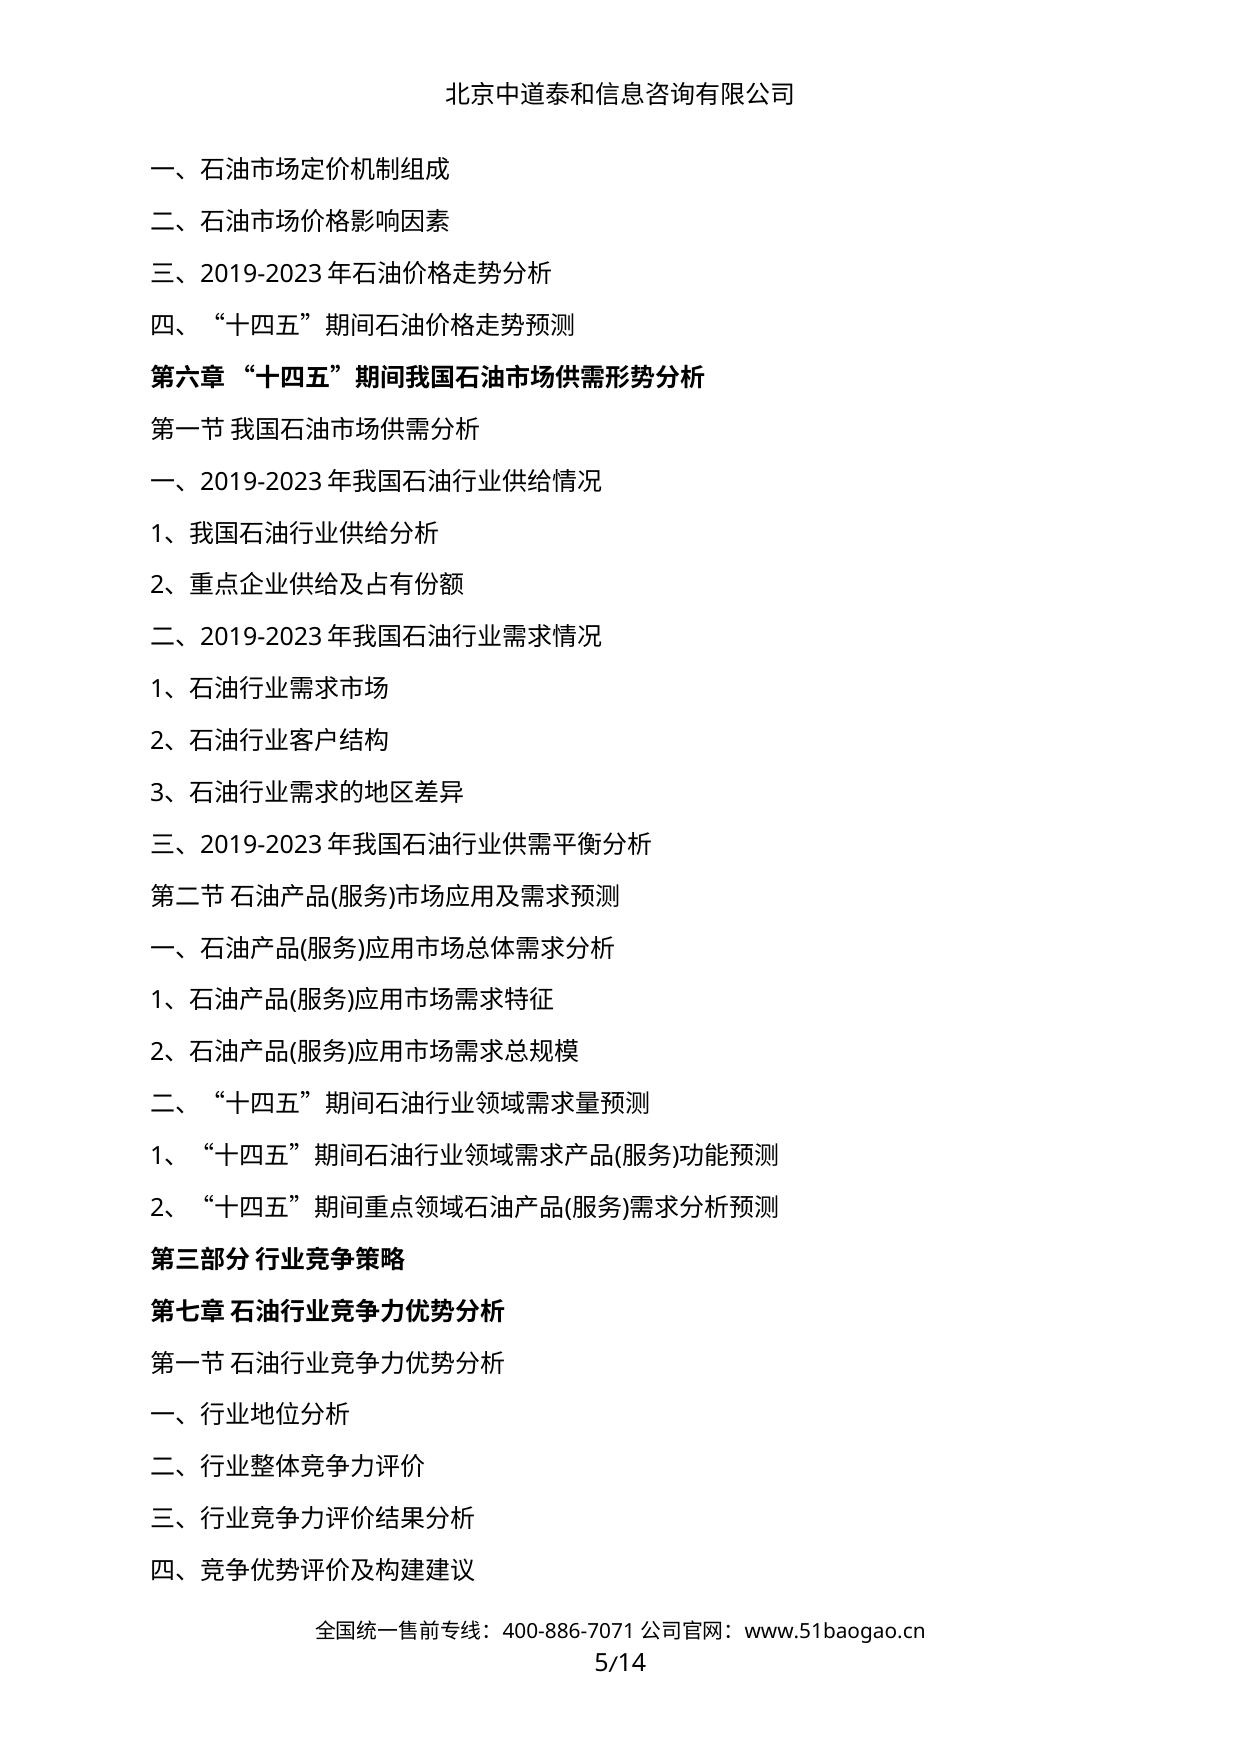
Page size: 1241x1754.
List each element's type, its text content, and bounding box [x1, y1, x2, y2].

text 四、竞争优势评价及构建建议 [150, 1551, 1090, 1587]
text 2、“十四五”期间重点领域石油产品(服务)需求分析预测 [150, 1187, 1090, 1224]
text 2、石油产品(服务)应用市场需求总规模 [150, 1032, 1090, 1068]
text 二、“十四五”期间石油行业领域需求量预测 [150, 1084, 1090, 1120]
text 第一节 我国石油市场供需分析 [150, 409, 1090, 446]
text 第七章 石油行业竞争力优势分析 [150, 1291, 1090, 1327]
text 第六章 “十四五”期间我国石油市场供需形势分析 [150, 357, 1090, 394]
text 第一节 石油行业竞争力优势分析 [150, 1343, 1090, 1379]
text 一、2019-2023年我国石油行业供给情况 [150, 461, 1090, 497]
text 3、石油行业需求的地区差异 [150, 772, 1090, 809]
text 一、石油产品(服务)应用市场总体需求分析 [150, 928, 1090, 964]
text 三、2019-2023年石油价格走势分析 [150, 254, 1090, 290]
text 第二节 石油产品(服务)市场应用及需求预测 [150, 876, 1090, 912]
text 第三部分 行业竞争策略 [150, 1239, 1090, 1276]
text 1、我国石油行业供给分析 [150, 513, 1090, 549]
text 1、石油行业需求市场 [150, 669, 1090, 705]
text 四、“十四五”期间石油价格走势预测 [150, 306, 1090, 342]
text 1、石油产品(服务)应用市场需求特征 [150, 980, 1090, 1016]
text 一、行业地位分析 [150, 1395, 1090, 1431]
text 2、石油行业客户结构 [150, 721, 1090, 757]
text 二、行业整体竞争力评价 [150, 1447, 1090, 1483]
text 二、2019-2023年我国石油行业需求情况 [150, 617, 1090, 653]
text 三、2019-2023年我国石油行业供需平衡分析 [150, 824, 1090, 861]
text 一、石油市场定价机制组成 [150, 150, 1090, 186]
text 三、行业竞争力评价结果分析 [150, 1499, 1090, 1535]
text 二、石油市场价格影响因素 [150, 202, 1090, 238]
text 2、重点企业供给及占有份额 [150, 565, 1090, 601]
text 1、“十四五”期间石油行业领域需求产品(服务)功能预测 [150, 1136, 1090, 1172]
